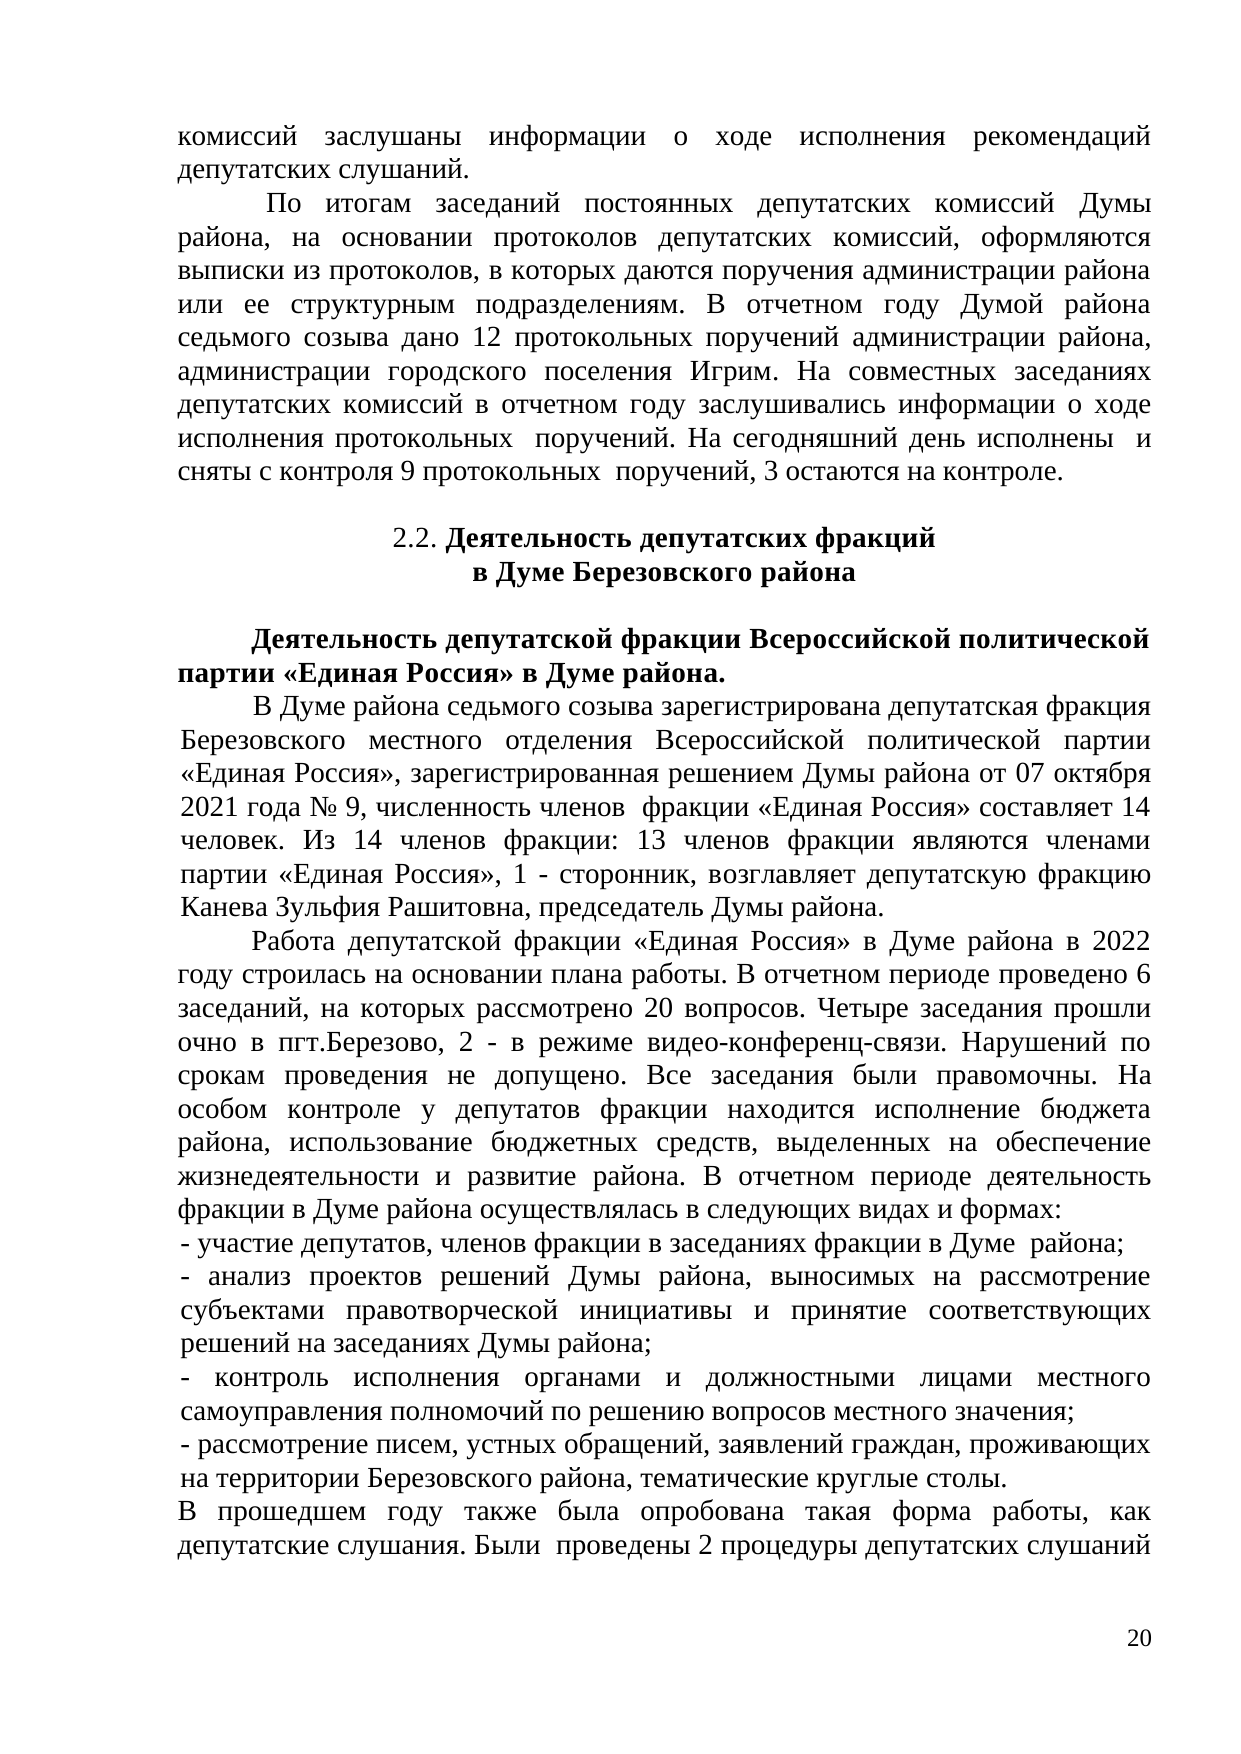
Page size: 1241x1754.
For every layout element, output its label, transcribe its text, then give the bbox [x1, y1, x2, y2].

text По итогам заседаний постоянных депутатских комиссий Думы района, на основании протоколов депутатских комиссий, оформляются выписки из протоколов, в которых даются поручения администрации района или ее структурным подразделениям. В отчетном году Думой района седьмого созыва дано 12 протокольных поручений администрации района, администрации городского поселения Игрим. На совместных заседаниях депутатских комиссий в отчетном году заслушивались информации о ходе исполнения протокольных поручений. На сегодняшний день исполнены и сняты с контроля 9 протокольных поручений, 3 остаются на контроле. [177, 185, 1152, 487]
text - участие депутатов, членов фракции в заседаниях фракции в Думе района; [180, 1225, 1152, 1258]
text Деятельность депутатской фракции Всероссийской политической партии «Единая Россия» в Думе района. [177, 621, 1152, 688]
text В Думе района седьмого созыва зарегистрирована депутатская фракция Березовского местного отделения Всероссийской политической партии «Единая Россия», зарегистрированная решением Думы района от 07 октября 2021 года № 9, численность членов фракции «Единая Россия» составляет 14 человек. Из 14 членов фракции: 13 членов фракции являются членами партии «Единая Россия», 1 - сторонник, возглавляет депутатскую фракцию Канева Зульфия Рашитовна, председатель Думы района. [180, 688, 1152, 923]
text Работа депутатской фракции «Единая Россия» в Думе района в 2022 году строилась на основании плана работы. В отчетном периоде проведено 6 заседаний, на которых рассмотрено 20 вопросов. Четыре заседания прошли очно в пгт.Березово, 2 - в режиме видео-конференц-связи. Нарушений по срокам проведения не допущено. Все заседания были правомочны. На особом контроле у депутатов фракции находится исполнение бюджета района, использование бюджетных средств, выделенных на обеспечение жизнедеятельности и развитие района. В отчетном периоде деятельность фракции в Думе района осуществлялась в следующих видах и формах: [177, 1158, 1152, 1225]
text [177, 118, 1152, 185]
text в Думе Березовского района [177, 554, 1152, 588]
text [177, 1493, 1152, 1560]
text - рассмотрение писем, устных обращений, заявлений граждан, проживающих на территории Березовского района, тематические круглые столы. [180, 1426, 1152, 1493]
text Работа депутатской фракции «Единая Россия» в Думе района в 2022 году строилась на основании плана работы. В отчетном периоде проведено 6 заседаний, на которых рассмотрено 20 вопросов. Четыре заседания прошли очно в пгт.Березово, 2 - в режиме видео-конференц-связи. Нарушений по срокам проведения не допущено. Все заседания были правомочны. На особом контроле у депутатов фракции находится исполнение бюджета района, использование бюджетных средств, выделенных на обеспечение жизнедеятельности и развитие района. В отчетном периоде деятельность фракции в Думе района осуществлялась в следующих видах и формах: [177, 923, 1152, 1091]
text 2.2. Деятельность депутатских фракций [177, 521, 1152, 554]
text - контроль исполнения органами и должностными лицами местного самоуправления полномочий по решению вопросов местного значения; [180, 1359, 1152, 1426]
text - анализ проектов решений Думы района, выносимых на рассмотрение субъектами правотворческой инициативы и принятие соответствующих решений на заседаниях Думы района; [180, 1258, 1152, 1359]
